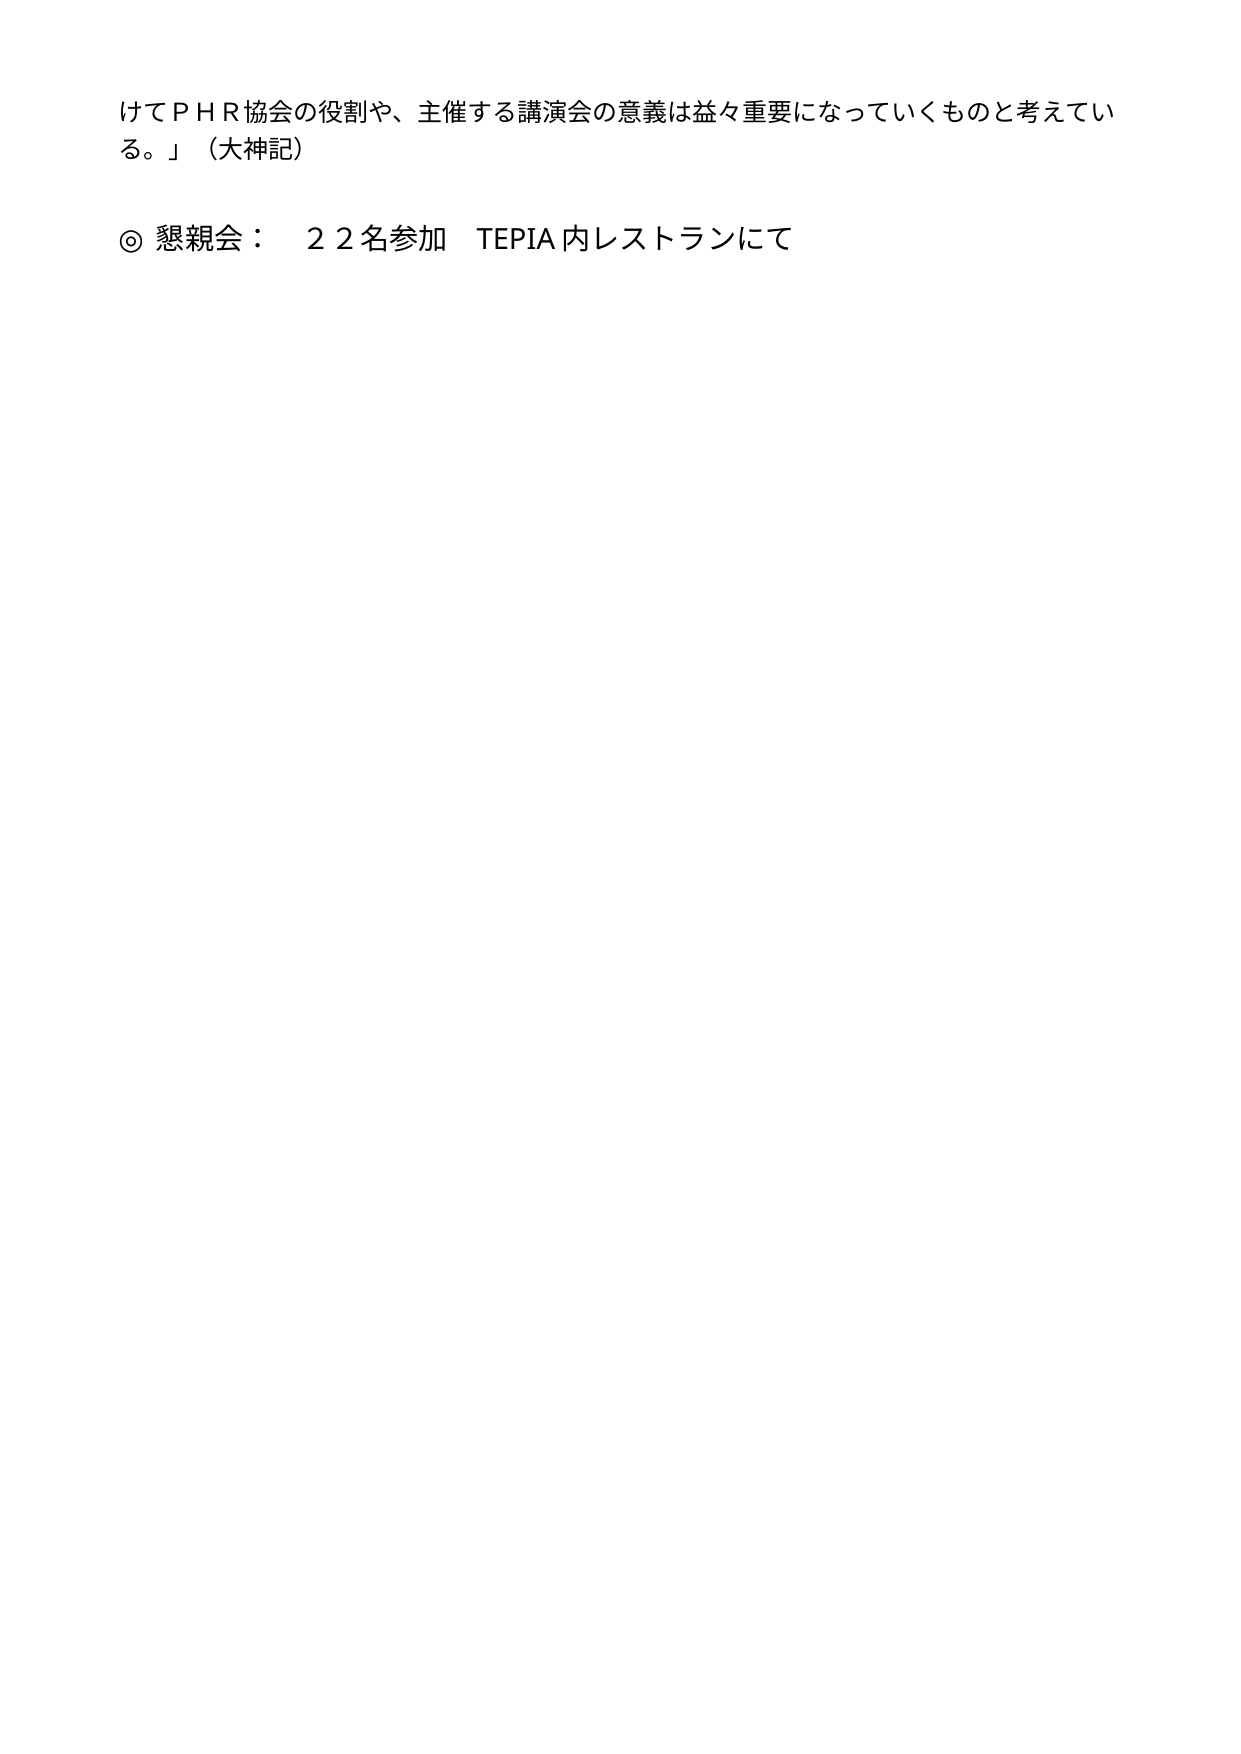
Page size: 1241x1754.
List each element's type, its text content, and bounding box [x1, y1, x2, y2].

list 懇親会： ２２名参加 TEPIA内レストランにて [118, 199, 1137, 274]
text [118, 93, 1137, 165]
